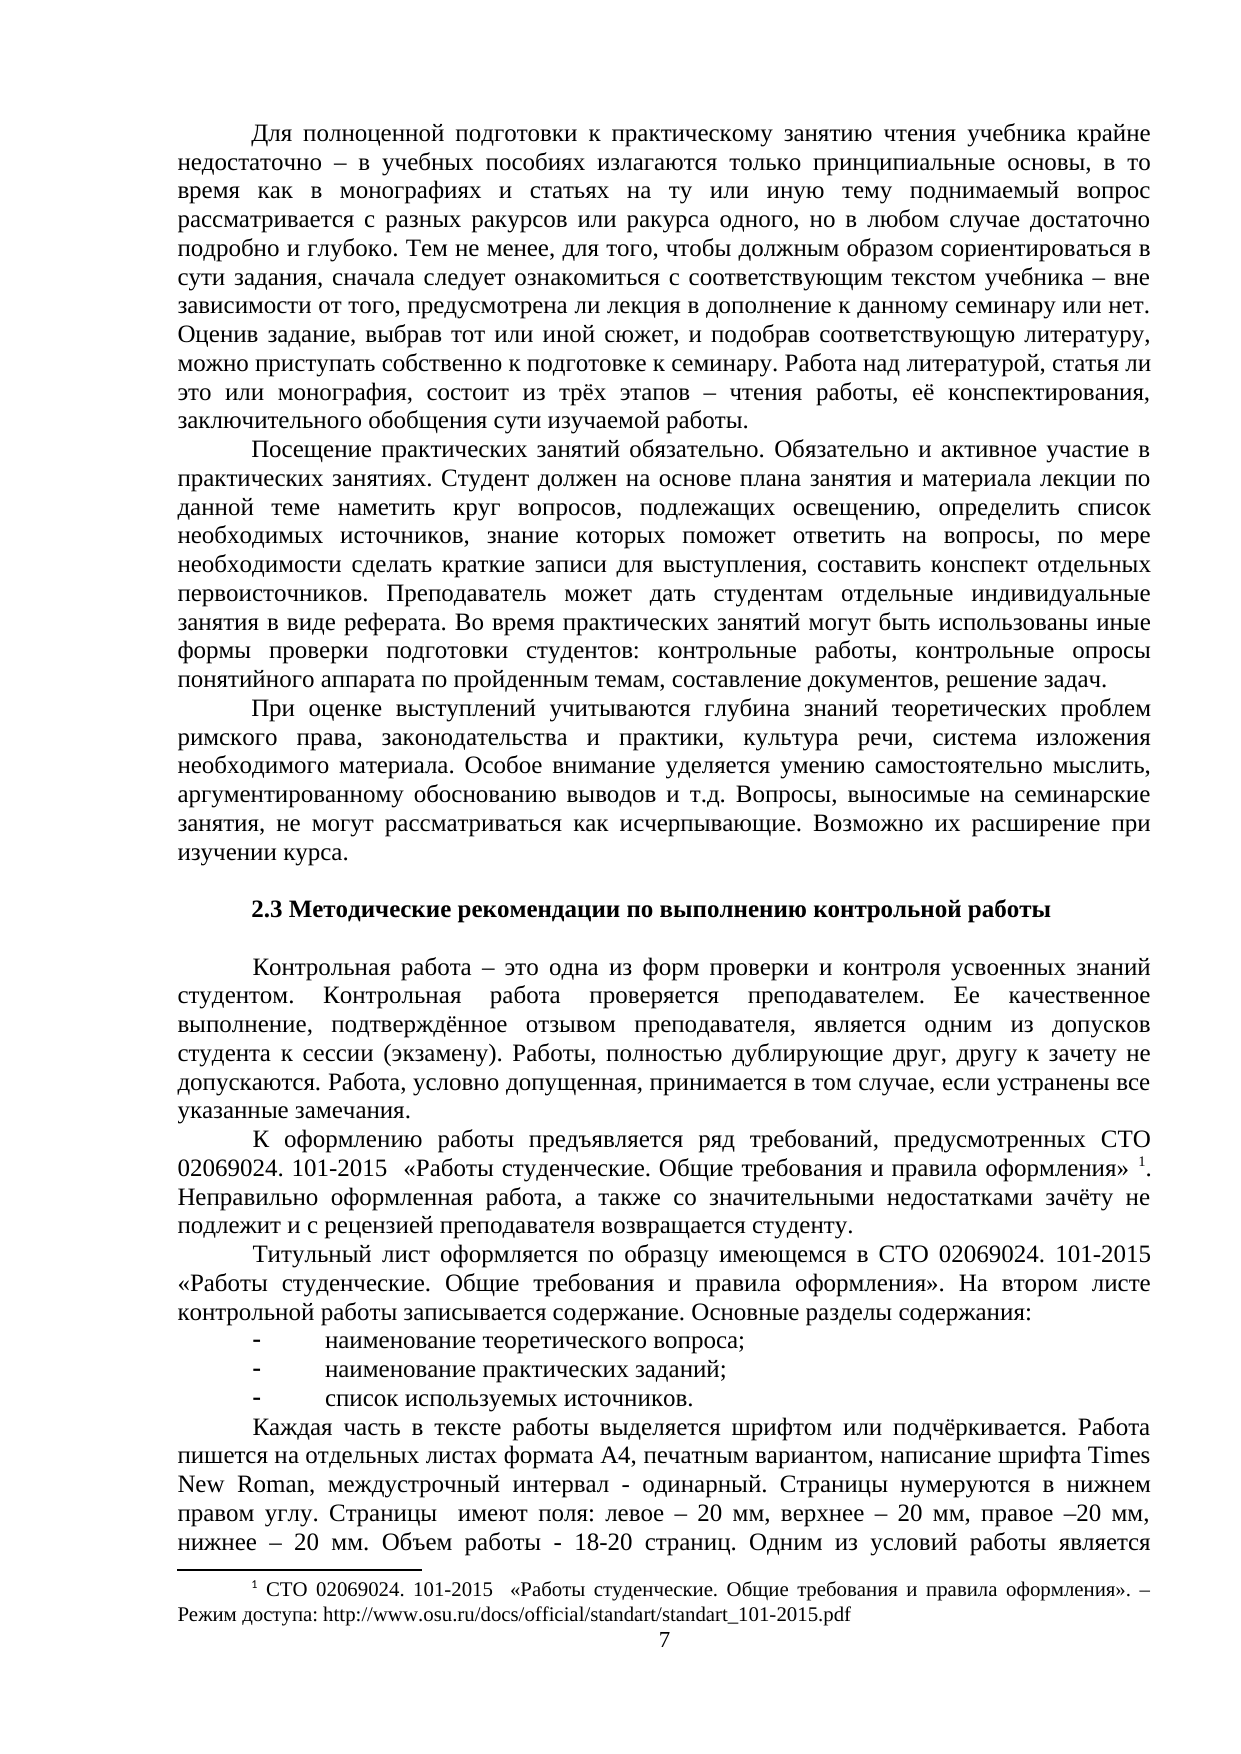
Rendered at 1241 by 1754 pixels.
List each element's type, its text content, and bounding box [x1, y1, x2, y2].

text Для полноценной подготовки к практическому занятию чтения учебника крайне недостаточно – в учебных пособиях излагаются только принципиальные основы, в то время как в монографиях и статьях на ту или иную тему поднимаемый вопрос рассматривается с разных ракурсов или ракурса одного, но в любом случае достаточно подробно и глубоко. Тем не менее, для того, чтобы должным образом сориентироваться в сути задания, сначала следует ознакомиться с соответствующим текстом учебника – вне зависимости от того, предусмотрена ли лекция в дополнение к данному семинару или нет. Оценив задание, выбрав тот или иной сюжет, и подобрав соответствующую литературу, можно приступать собственно к подготовке к семинару. Работа над литературой, статья ли это или монография, состоит из трёх этапов – чтения работы, её конспектирования, заключительного обобщения сути изучаемой работы. [177, 118, 1152, 434]
text Титульный лист оформляется по образцу имеющемся в СТО 02069024. 101-2015 «Работы студенческие. Общие требования и правила оформления». На втором листе контрольной работы записывается содержание. Основные разделы содержания: [177, 1239, 1152, 1326]
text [177, 1412, 1152, 1556]
list список используемых источников. [177, 1383, 1152, 1412]
text Посещение практических занятий обязательно. Обязательно и активное участие в практических занятиях. Студент должен на основе плана занятия и материала лекции по данной теме наметить круг вопросов, подлежащих освещению, определить список необходимых источников, знание которых поможет ответить на вопросы, по мере необходимости сделать краткие записи для выступления, составить конспект отдельных первоисточников. Преподаватель может дать студентам отдельные индивидуальные занятия в виде реферата. Во время практических занятий могут быть использованы иные формы проверки подготовки студентов: контрольные работы, контрольные опросы понятийного аппарата по пройденным темам, составление документов, решение задач. [177, 434, 1152, 693]
list наименование теоретического вопроса; [177, 1326, 1152, 1354]
text К оформлению работы предъявляется ряд требований, предусмотренных СТО 02069024. 101-2015 «Работы студенческие. Общие требования и правила оформления» . Неправильно оформленная работа, а также со значительными недостатками зачёту не подлежит и с рецензией преподавателя возвращается студенту. [177, 1124, 1152, 1239]
text При оценке выступлений учитываются глубина знаний теоретических проблем римского права, законодательства и практики, культура речи, система изложения необходимого материала. Особое внимание уделяется умению самостоятельно мыслить, аргументированному обоснованию выводов и т.д. Вопросы, выносимые на семинарские занятия, не могут рассматриваться как исчерпывающие. Возможно их расширение при изучении курса. [177, 693, 1152, 866]
text 2.3 Методические рекомендации по выполнению контрольной работы [177, 894, 1152, 923]
list наименование практических заданий; [177, 1354, 1152, 1383]
text Контрольная работа – это одна из форм проверки и контроля усвоенных знаний студентом. Контрольная работа проверяется преподавателем. Ее качественное выполнение, подтверждённое отзывом преподавателя, является одним из допусков студента к сессии (экзамену). Работы, полностью дублирующие друг, другу к зачету не допускаются. Работа, условно допущенная, принимается в том случае, если устранены все указанные замечания. [177, 952, 1152, 1124]
